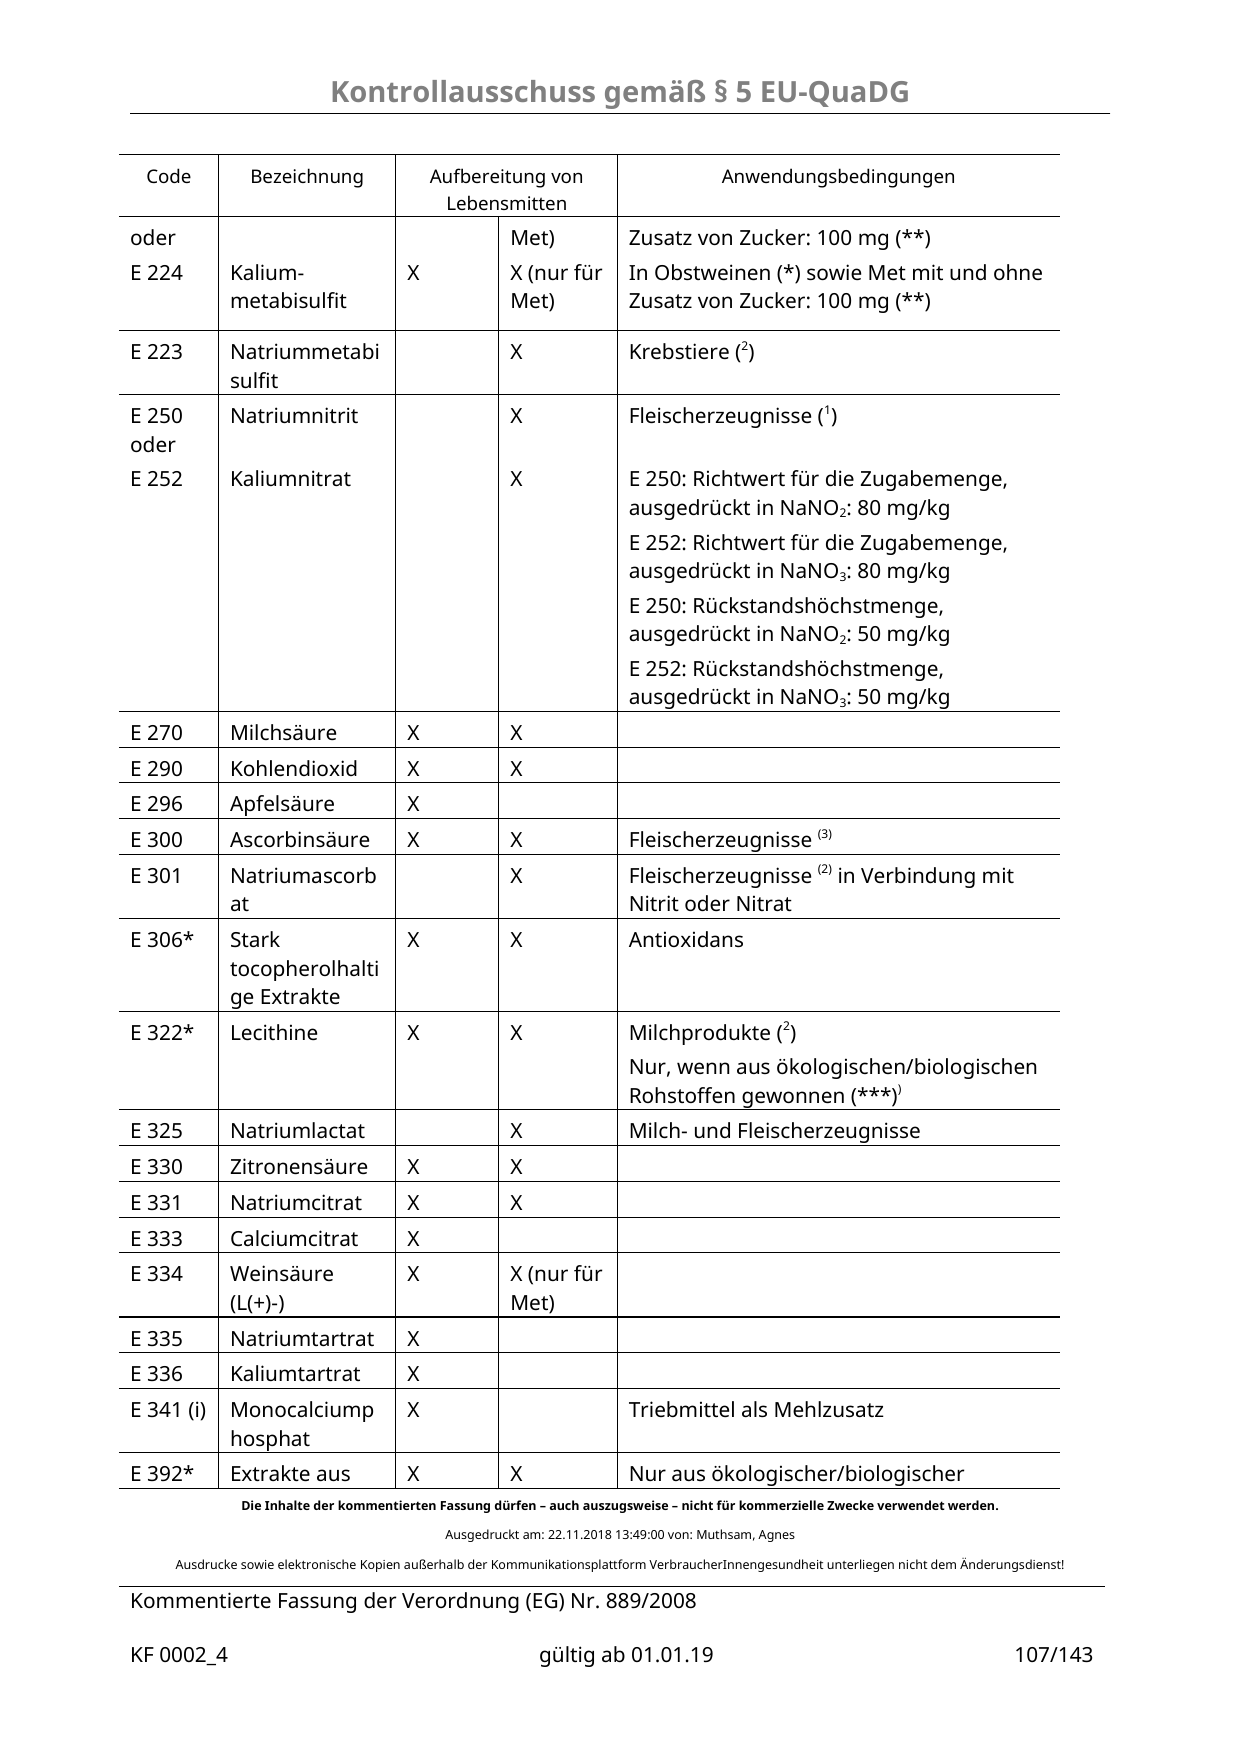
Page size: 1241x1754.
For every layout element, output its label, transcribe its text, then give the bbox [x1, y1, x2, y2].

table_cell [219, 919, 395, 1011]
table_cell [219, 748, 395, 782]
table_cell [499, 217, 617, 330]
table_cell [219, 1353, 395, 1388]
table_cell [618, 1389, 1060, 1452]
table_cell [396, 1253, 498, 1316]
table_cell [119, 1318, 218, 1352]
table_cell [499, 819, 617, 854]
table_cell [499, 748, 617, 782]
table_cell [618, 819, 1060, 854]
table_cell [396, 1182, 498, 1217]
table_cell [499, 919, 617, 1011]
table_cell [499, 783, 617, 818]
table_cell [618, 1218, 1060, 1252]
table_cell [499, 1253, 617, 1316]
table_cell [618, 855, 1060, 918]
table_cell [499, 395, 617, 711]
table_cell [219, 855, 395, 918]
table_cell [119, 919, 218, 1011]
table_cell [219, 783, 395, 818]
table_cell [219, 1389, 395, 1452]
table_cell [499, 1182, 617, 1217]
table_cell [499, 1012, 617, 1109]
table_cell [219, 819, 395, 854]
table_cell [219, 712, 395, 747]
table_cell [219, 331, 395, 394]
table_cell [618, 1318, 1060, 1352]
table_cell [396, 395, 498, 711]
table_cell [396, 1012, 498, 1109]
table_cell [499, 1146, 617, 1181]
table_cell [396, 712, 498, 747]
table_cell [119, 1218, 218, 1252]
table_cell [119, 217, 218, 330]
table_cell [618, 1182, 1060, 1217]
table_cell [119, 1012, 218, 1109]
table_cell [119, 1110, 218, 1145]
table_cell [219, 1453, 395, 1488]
table_header Anwendungsbedingungen [618, 155, 1060, 216]
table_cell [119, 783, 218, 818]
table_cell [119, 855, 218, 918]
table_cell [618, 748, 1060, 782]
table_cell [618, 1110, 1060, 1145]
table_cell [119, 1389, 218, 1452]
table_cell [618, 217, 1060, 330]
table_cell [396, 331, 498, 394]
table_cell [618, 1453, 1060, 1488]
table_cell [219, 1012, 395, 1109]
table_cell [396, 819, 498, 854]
table_header Code [119, 155, 218, 216]
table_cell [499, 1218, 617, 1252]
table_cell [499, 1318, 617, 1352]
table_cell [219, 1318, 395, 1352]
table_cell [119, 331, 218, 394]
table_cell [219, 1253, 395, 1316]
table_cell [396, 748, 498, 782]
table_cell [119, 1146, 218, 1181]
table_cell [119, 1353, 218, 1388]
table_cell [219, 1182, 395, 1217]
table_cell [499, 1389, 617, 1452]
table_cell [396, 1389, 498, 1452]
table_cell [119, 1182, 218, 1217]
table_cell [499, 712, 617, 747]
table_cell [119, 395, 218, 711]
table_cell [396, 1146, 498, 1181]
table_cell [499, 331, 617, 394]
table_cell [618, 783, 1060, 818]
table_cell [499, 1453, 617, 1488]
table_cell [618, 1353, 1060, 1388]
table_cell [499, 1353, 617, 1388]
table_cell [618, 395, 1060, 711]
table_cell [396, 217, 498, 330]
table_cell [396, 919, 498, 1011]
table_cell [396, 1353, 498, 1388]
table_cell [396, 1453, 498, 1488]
table_header Bezeichnung [219, 155, 395, 216]
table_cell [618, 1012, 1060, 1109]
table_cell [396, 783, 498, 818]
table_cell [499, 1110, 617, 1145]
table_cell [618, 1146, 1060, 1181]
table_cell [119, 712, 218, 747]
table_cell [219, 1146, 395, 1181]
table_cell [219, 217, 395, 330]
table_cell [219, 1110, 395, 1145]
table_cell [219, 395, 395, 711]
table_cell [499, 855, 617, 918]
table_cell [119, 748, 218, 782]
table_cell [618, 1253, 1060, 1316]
table_header Aufbereitung von Lebensmitten [396, 155, 617, 216]
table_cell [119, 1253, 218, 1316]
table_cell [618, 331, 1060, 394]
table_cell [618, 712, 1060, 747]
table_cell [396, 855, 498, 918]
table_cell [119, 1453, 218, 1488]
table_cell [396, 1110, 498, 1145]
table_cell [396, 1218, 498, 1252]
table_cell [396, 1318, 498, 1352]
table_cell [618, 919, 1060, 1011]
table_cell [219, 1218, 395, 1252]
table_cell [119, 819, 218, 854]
